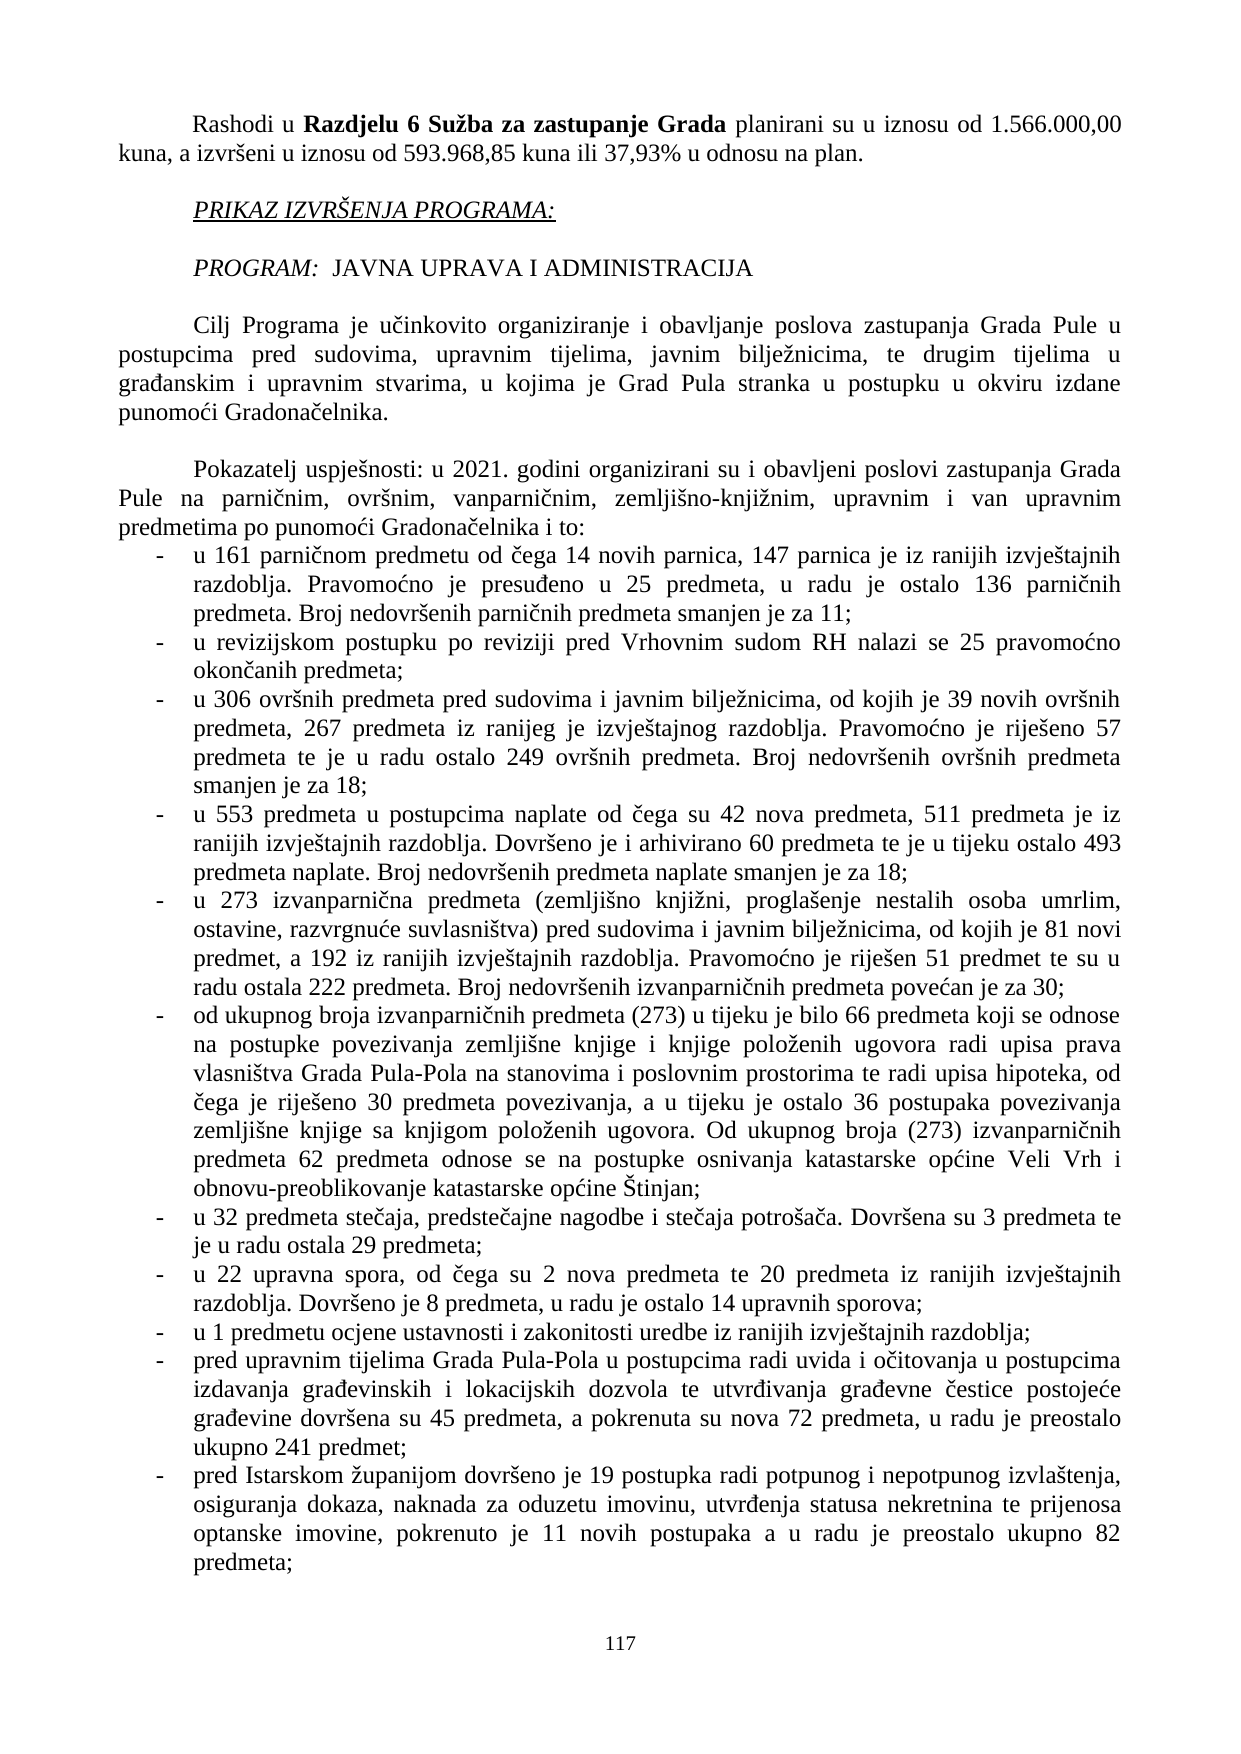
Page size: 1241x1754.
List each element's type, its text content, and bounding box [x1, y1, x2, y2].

list u 22 upravna spora, od čega su 2 nova predmeta te 20 predmeta iz ranijih izvještajnih razdoblja. Dovršeno je 8 predmeta, u radu je ostalo 14 upravnih sporova; [156, 1259, 1122, 1317]
text Cilj Programa je učinkovito organiziranje i obavljanje poslova zastupanja Grada Pule u postupcima pred sudovima, upravnim tijelima, javnim bilježnicima, te drugim tijelima u građanskim i upravnim stvarima, u kojima je Grad Pula stranka u postupku u okviru izdane punomoći Gradonačelnika. [118, 310, 1122, 425]
list pred Istarskom županijom dovršeno je 19 postupka radi potpunog i nepotpunog izvlaštenja, osiguranja dokaza, naknada za oduzetu imovinu, utvrđenja statusa nekretnina te prijenosa optanske imovine, pokrenuto je 11 novih postupaka a u radu je preostalo ukupno 82 predmeta; [156, 1460, 1122, 1575]
list pred upravnim tijelima Grada Pula-Pola u postupcima radi uvida i očitovanja u postupcima izdavanja građevinskih i lokacijskih dozvola te utvrđivanja građevne čestice postojeće građevine dovršena su 45 predmeta, a pokrenuta su nova 72 predmeta, u radu je preostalo ukupno 241 predmet; [156, 1345, 1122, 1460]
list u 32 predmeta stečaja, predstečajne nagodbe i stečaja potrošača. Dovršena su 3 predmeta te je u radu ostala 29 predmeta; [156, 1202, 1122, 1259]
list u 306 ovršnih predmeta pred sudovima i javnim bilježnicima, od kojih je 39 novih ovršnih predmeta, 267 predmeta iz ranijeg je izvještajnog razdoblja. Pravomoćno je riješeno 57 predmeta te je u radu ostalo 249 ovršnih predmeta. Broj nedovršenih ovršnih predmeta smanjen je za 18; [156, 684, 1122, 799]
text PRIKAZ IZVRŠENJA PROGRAMA: [118, 195, 1122, 224]
text PROGRAM: JAVNA UPRAVA I ADMINISTRACIJA [193, 253, 1122, 282]
list u 553 predmeta u postupcima naplate od čega su 42 nova predmeta, 511 predmeta je iz ranijih izvještajnih razdoblja. Dovršeno je i arhivirano 60 predmeta te je u tijeku ostalo 493 predmeta naplate. Broj nedovršenih predmeta naplate smanjen je za 18; [156, 799, 1122, 885]
list u 1 predmetu ocjene ustavnosti i zakonitosti uredbe iz ranijih izvještajnih razdoblja; [156, 1317, 1122, 1345]
text Pokazatelj uspješnosti: u 2021. godini organizirani su i obavljeni poslovi zastupanja Grada Pule na parničnim, ovršnim, vanparničnim, zemljišno-knjižnim, upravnim i van upravnim predmetima po punomoći Gradonačelnika i to: [118, 454, 1122, 540]
list u 273 izvanparnična predmeta (zemljišno knjižni, proglašenje nestalih osoba umrlim, ostavine, razvrgnuće suvlasništva) pred sudovima i javnim bilježnicima, od kojih je 81 novi predmet, a 192 iz ranijih izvještajnih razdoblja. Pravomoćno je riješen 51 predmet te su u radu ostala 222 predmeta. Broj nedovršenih izvanparničnih predmeta povećan je za 30; [156, 885, 1122, 1000]
list od ukupnog broja izvanparničnih predmeta (273) u tijeku je bilo 66 predmeta koji se odnose na postupke povezivanja zemljišne knjige i knjige položenih ugovora radi upisa prava vlasništva Grada Pula-Pola na stanovima i poslovnim prostorima te radi upisa hipoteka, od čega je riješeno 30 predmeta povezivanja, a u tijeku je ostalo 36 postupaka povezivanja zemljišne knjige sa knjigom položenih ugovora. Od ukupnog broja (273) izvanparničnih predmeta 62 predmeta odnose se na postupke osnivanja katastarske općine Veli Vrh i obnovu-preoblikovanje katastarske općine Štinjan; [156, 1000, 1122, 1202]
list u revizijskom postupku po reviziji pred Vrhovnim sudom RH nalazi se 25 pravomoćno okončanih predmeta; [156, 627, 1122, 684]
list u 161 parničnom predmetu od čega 14 novih parnica, 147 parnica je iz ranijih izvještajnih razdoblja. Pravomoćno je presuđeno u 25 predmeta, u radu je ostalo 136 parničnih predmeta. Broj nedovršenih parničnih predmeta smanjen je za 11; [156, 540, 1122, 627]
text Rashodi u Razdjelu 6 Sužba za zastupanje Grada planirani su u iznosu od 1.566.000,00 kuna, a izvršeni u iznosu od 593.968,85 kuna ili 37,93% u odnosu na plan. [118, 109, 1122, 167]
